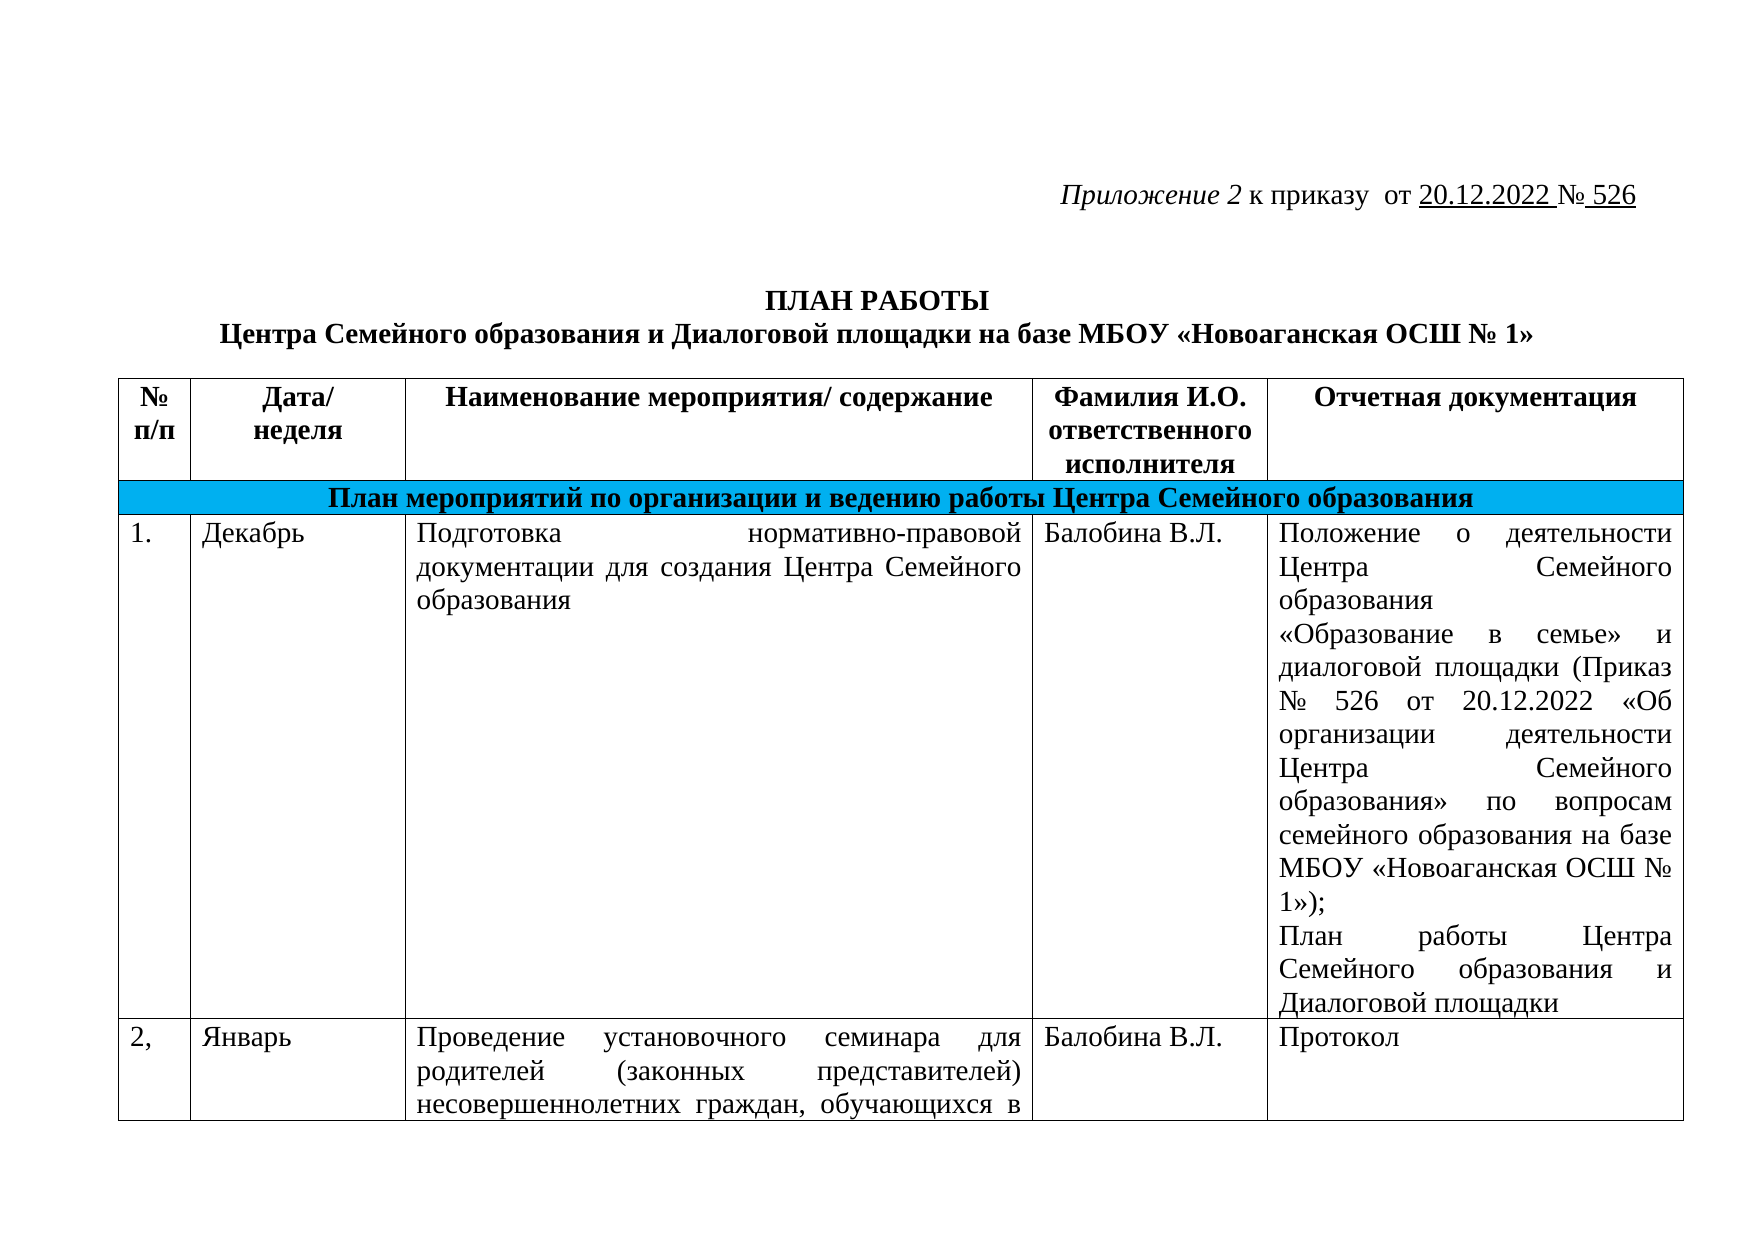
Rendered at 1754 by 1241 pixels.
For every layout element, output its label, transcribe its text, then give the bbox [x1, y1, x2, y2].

table_cell План мероприятий по организации и ведению работы Центра Семейного образования [119, 481, 1683, 514]
table_cell Положение о деятельности Центра Семейного образования «Образование в семье» и диалоговой площадки (Приказ № 526 от 20.12.2022 «Об организации деятельности Центра Семейного образования» по вопросам семейного образования на базе МБОУ «Новоаганская ОСШ № 1»); План работы Центра Семейного образования и Диалоговой площадки [1268, 515, 1683, 1018]
table_cell 2, [119, 1019, 190, 1120]
text Приложение 2 к приказу от 20.12.2022 № 526 [118, 177, 1636, 211]
text Центра Семейного образования и Диалоговой площадки на базе МБОУ «Новоаганская ОСШ № 1» [118, 316, 1636, 350]
table_header Наименование мероприятия/ содержание [406, 379, 1032, 479]
table_header Отчетная документация [1268, 379, 1683, 479]
table_cell Подготовка нормативно-правовой документации для создания Центра Семейного образования [406, 515, 1032, 1018]
table_cell Балобина В.Л. [1033, 1019, 1267, 1120]
text ПЛАН РАБОТЫ [118, 283, 1636, 316]
table_cell 1. [119, 515, 190, 1018]
table_header № п/п [119, 379, 190, 479]
table_header Фамилия И.О. ответственного исполнителя [1033, 379, 1267, 479]
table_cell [406, 1019, 1032, 1120]
table_cell Январь [191, 1019, 405, 1120]
table_header Дата/ неделя [191, 379, 405, 479]
table_cell Декабрь [191, 515, 405, 1018]
table_cell Протокол [1268, 1019, 1683, 1120]
table_cell Балобина В.Л. [1033, 515, 1267, 1018]
